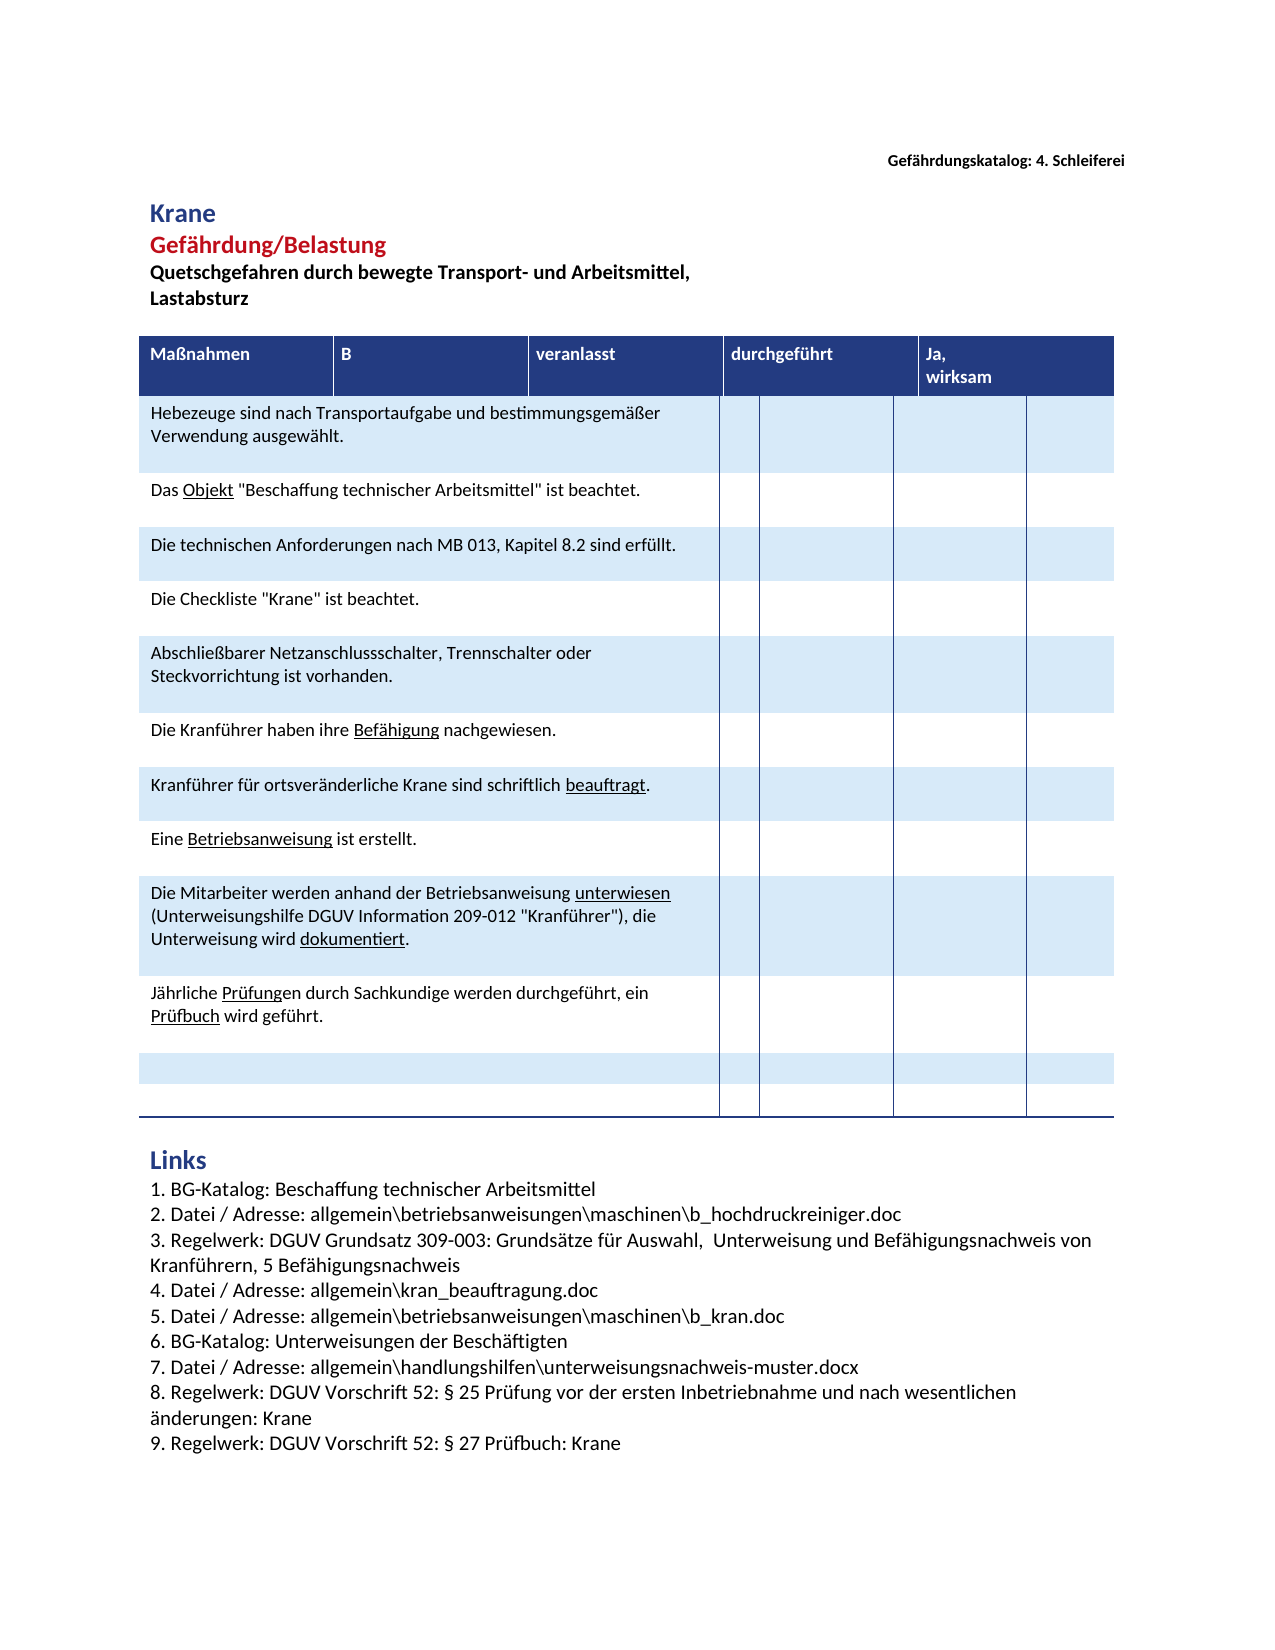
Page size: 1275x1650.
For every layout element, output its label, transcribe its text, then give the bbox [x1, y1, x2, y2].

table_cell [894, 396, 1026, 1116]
text 6. BG-Katalog: Unterweisungen der Beschäftigten [150, 1328, 1125, 1354]
text 9. Regelwerk: DGUV Vorschrift 52: § 27 Prüfbuch: Krane [150, 1430, 1125, 1456]
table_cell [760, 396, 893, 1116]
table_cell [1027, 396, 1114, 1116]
subtitle Gefährdung/Belastung [150, 229, 1125, 259]
subtitle Gefährdungskatalog: 4. Schleiferei [150, 150, 1125, 170]
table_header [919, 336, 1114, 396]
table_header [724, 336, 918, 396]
text 2. Datei / Adresse: allgemein\betriebsanweisungen\maschinen\b_hochdruckreiniger.doc [150, 1201, 1125, 1227]
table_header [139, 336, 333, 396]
text 5. Datei / Adresse: allgemein\betriebsanweisungen\maschinen\b_kran.doc [150, 1303, 1125, 1328]
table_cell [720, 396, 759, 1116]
text Lastabsturz [150, 285, 1125, 310]
subtitle Links [150, 1143, 1125, 1176]
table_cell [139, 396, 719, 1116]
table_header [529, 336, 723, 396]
text 7. Datei / Adresse: allgemein\handlungshilfen\unterweisungsnachweis-muster.docx [150, 1354, 1125, 1379]
text 1. BG-Katalog: Beschaffung technischer Arbeitsmittel [150, 1176, 1125, 1201]
text 4. Datei / Adresse: allgemein\kran_beauftragung.doc [150, 1278, 1125, 1303]
text 8. Regelwerk: DGUV Vorschrift 52: § 25 Prüfung vor der ersten Inbetriebnahme und nach wesentlichen änderungen: Krane [150, 1379, 1125, 1430]
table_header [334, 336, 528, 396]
text Quetschgefahren durch bewegte Transport- und Arbeitsmittel, [150, 259, 1125, 285]
text 3. Regelwerk: DGUV Grundsatz 309-003: Grundsätze für Auswahl, Unterweisung und Befähigungsnachweis von Kranführern, 5 Befähigungsnachweis [150, 1227, 1125, 1278]
subtitle Krane [150, 196, 1125, 229]
